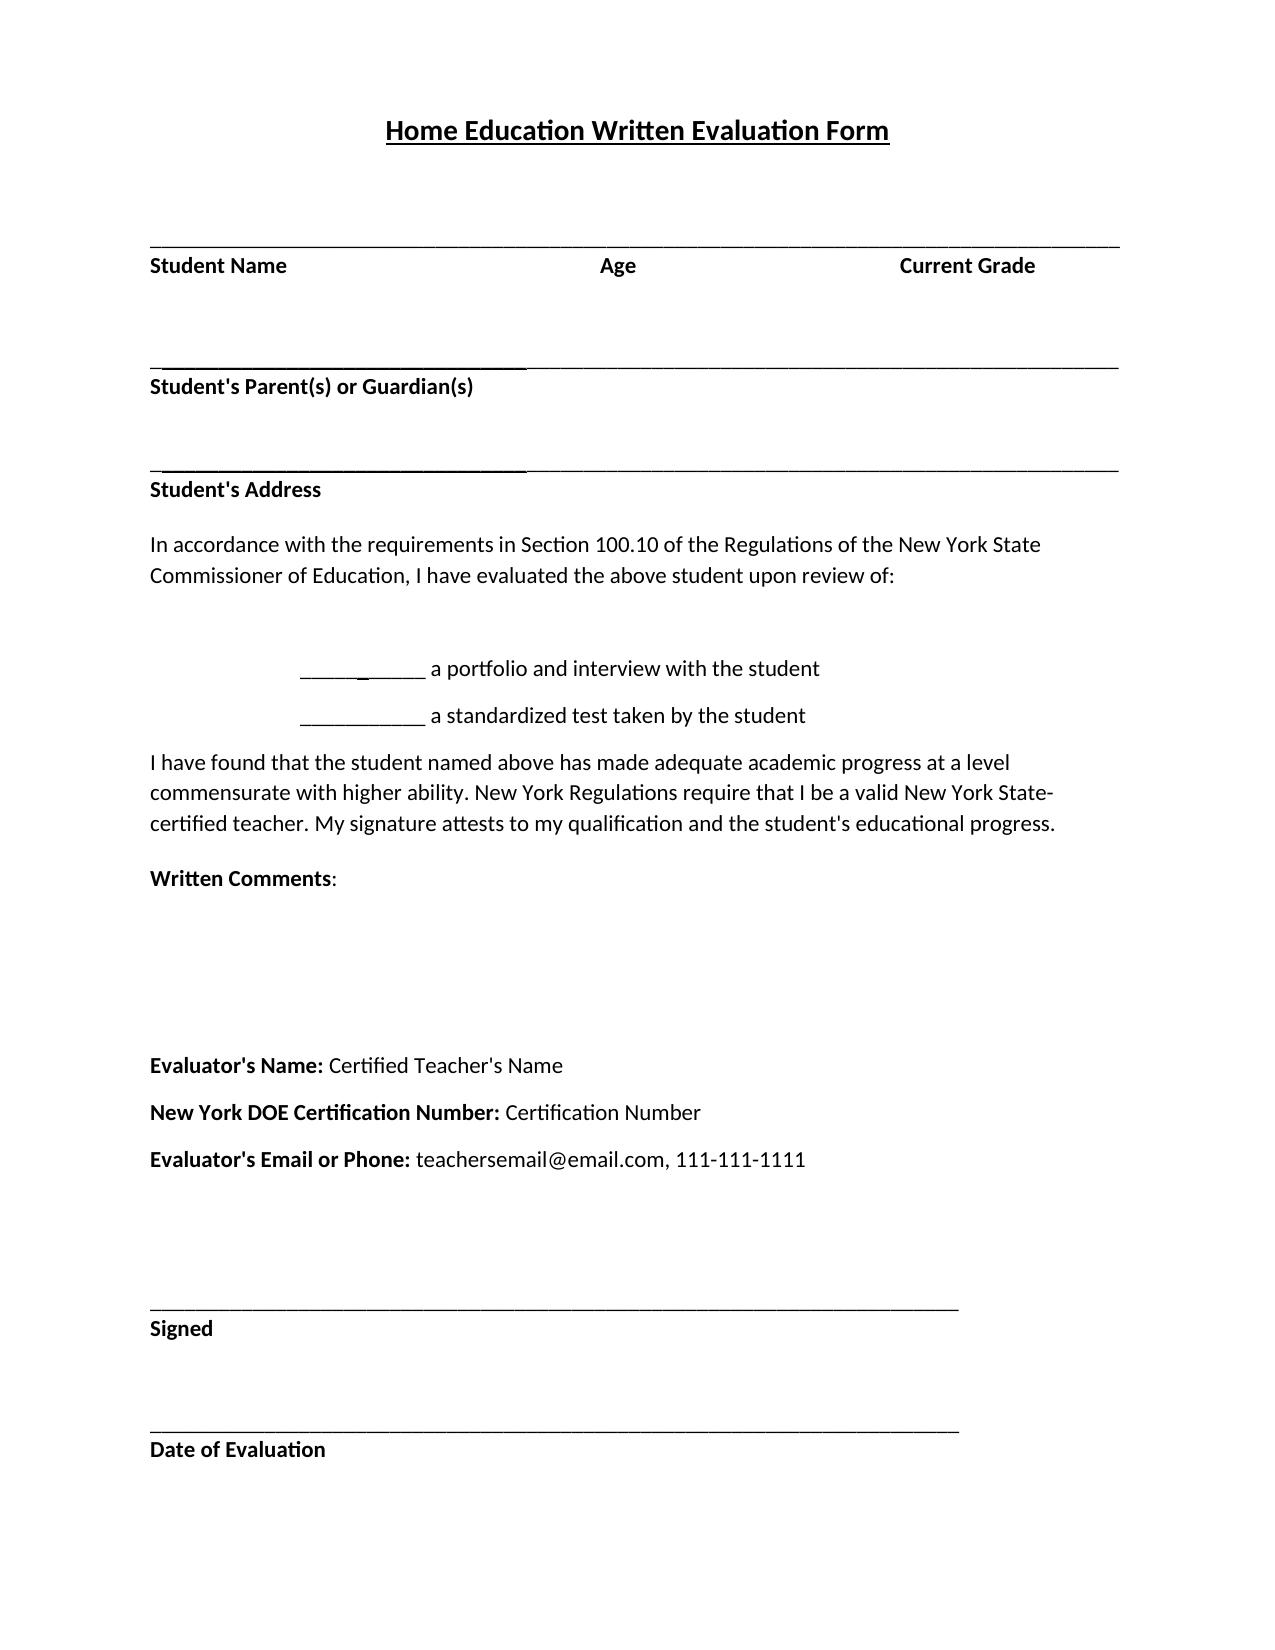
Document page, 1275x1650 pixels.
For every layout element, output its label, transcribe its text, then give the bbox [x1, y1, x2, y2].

text ___________ a portfolio and interview with the student [150, 654, 1125, 683]
text _____________________________________________________________________________________ [150, 447, 1125, 475]
text Evaluator's Email or Phone: teachersemail@email.com, 111-111-1111 [150, 1145, 1125, 1173]
text _______________________________________________________________________ [150, 1408, 1125, 1436]
text _______________________________________________________________________ [150, 1286, 1125, 1314]
text Date of Evaluation [150, 1436, 1125, 1464]
text Home Education Written Evaluation Form [150, 112, 1125, 148]
text ___________ a standardized test taken by the student [150, 701, 1125, 729]
text In accordance with the requirements in Section 100.10 of the Regulations of the New York State Commissioner of Education, I have evaluated the above student upon review of: [150, 531, 1125, 589]
text _____________________________________________________________________________________ [150, 344, 1125, 372]
text Written Comments: [150, 864, 1125, 892]
text _____________________________________________________________________________________ [150, 223, 1125, 251]
text Student's Address [150, 475, 1125, 503]
text New York DOE Certification Number: Certification Number [150, 1098, 1125, 1126]
text Student's Parent(s) or Guardian(s) [150, 372, 1125, 401]
text Signed [150, 1314, 1125, 1342]
text I have found that the student named above has made adequate academic progress at a level commensurate with higher ability. New York Regulations require that I be a valid New York State- certified teacher. My signature attests to my qualification and the student's educational progress. [150, 748, 1125, 837]
text Student Name Age Current Grade [150, 251, 1125, 279]
text Evaluator's Name: Certified Teacher's Name [150, 1051, 1125, 1079]
